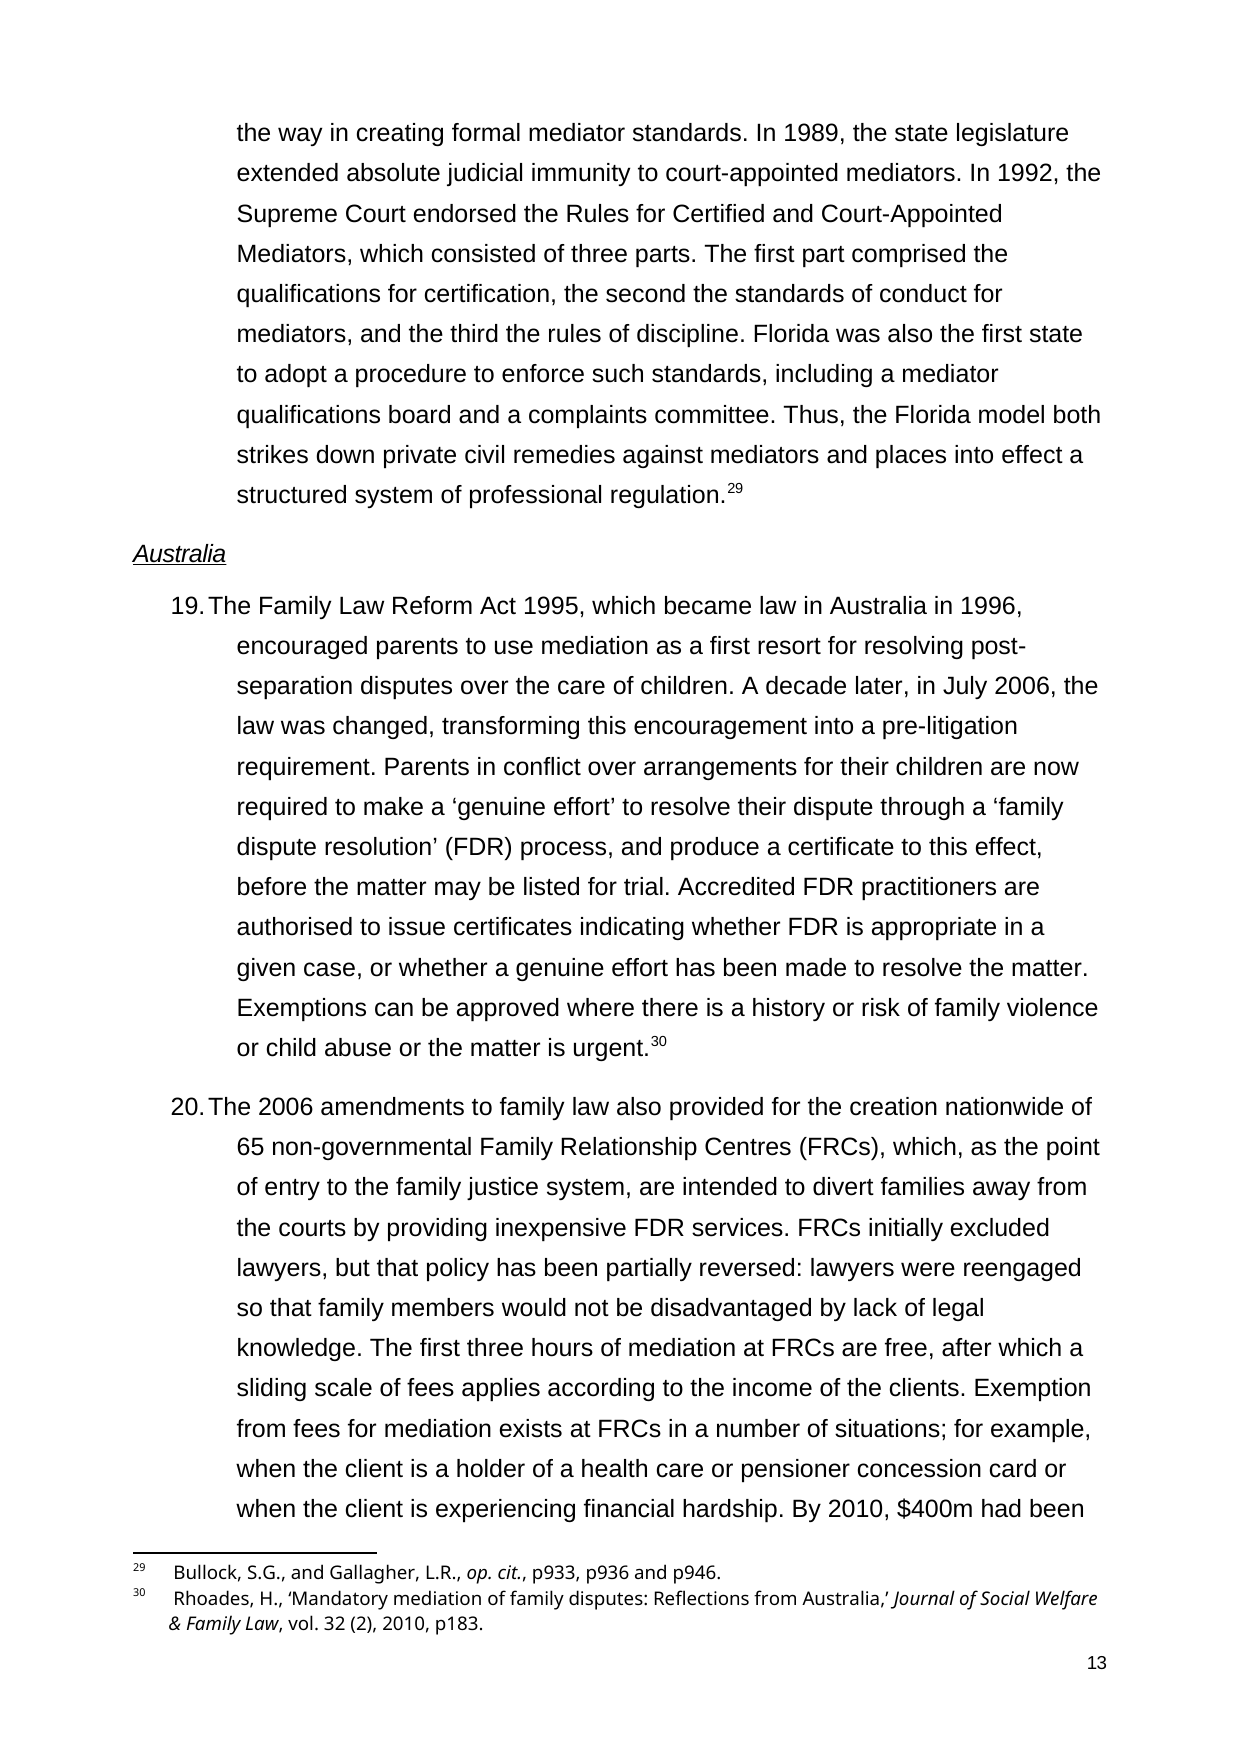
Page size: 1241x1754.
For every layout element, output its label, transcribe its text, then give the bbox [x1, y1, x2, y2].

text The Family Law Reform Act 1995, which became law in Australia in 1996, encouraged parents to use mediation as a first resort for resolving post-separation disputes over the care of children. A decade later, in July 2006, the law was changed, transforming this encouragement into a pre-litigation requirement. Parents in conflict over arrangements for their children are now required to make a ‘genuine effort’ to resolve their dispute through a ‘family dispute resolution’ (FDR) process, and produce a certificate to this effect, before the matter may be listed for trial. Accredited FDR practitioners are authorised to issue certificates indicating whether FDR is appropriate in a given case, or whether a genuine effort has been made to resolve the matter. Exemptions can be approved where there is a history or risk of family violence or child abuse or the matter is urgent. [170, 591, 1107, 1062]
subtitle Australia [133, 539, 1107, 568]
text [170, 1092, 1107, 1523]
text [170, 118, 1107, 509]
